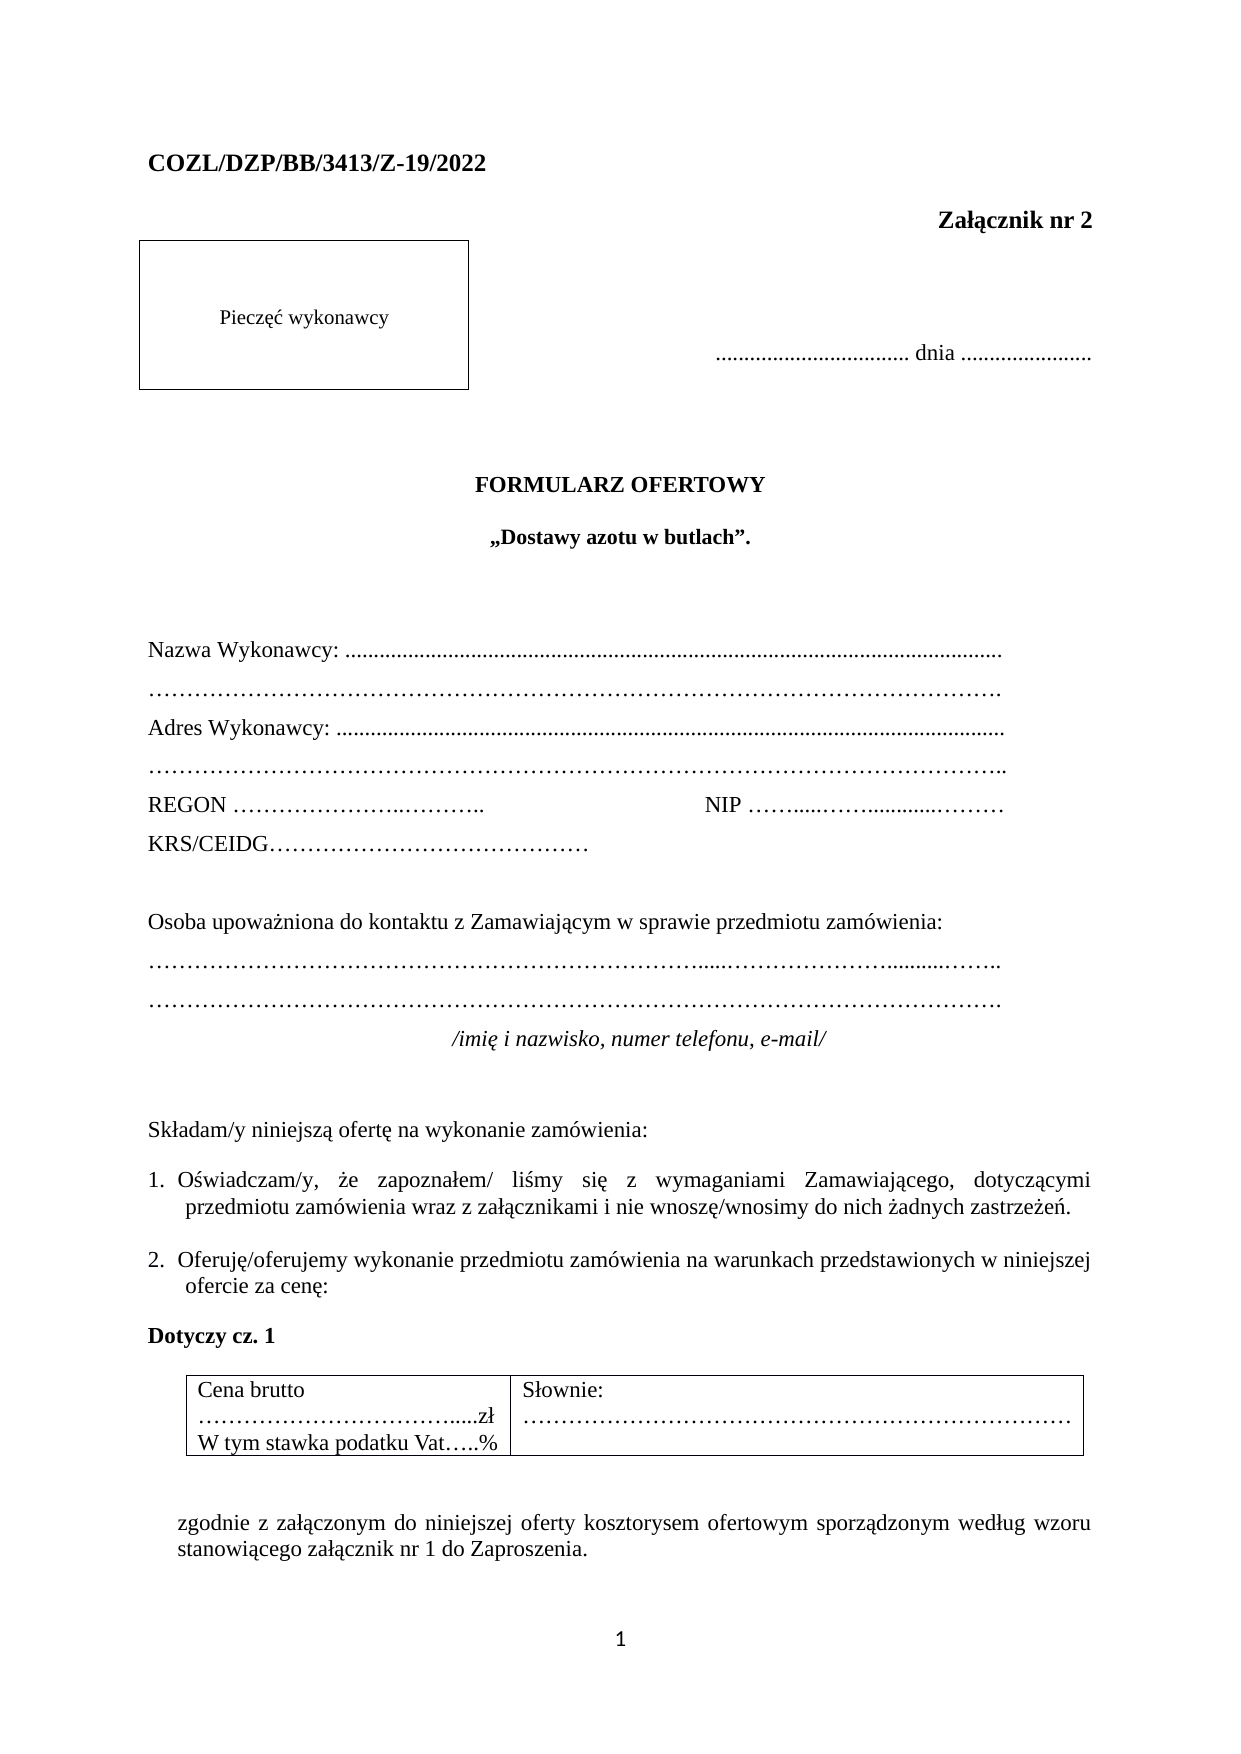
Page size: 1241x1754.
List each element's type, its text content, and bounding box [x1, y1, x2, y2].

text Nazwa Wykonawcy: ................................................................................................................... [148, 636, 1093, 662]
text Adres Wykonawcy: ..................................................................................................................... [148, 714, 1093, 740]
text Składam/y niniejszą ofertę na wykonanie zamówienia: [148, 1116, 1093, 1142]
text .................................. dnia ....................... [469, 339, 1093, 366]
list Oświadczam/y, że zapoznałem/ liśmy się z wymaganiami Zamawiającego, dotyczącymi przedmiotu zamówienia wraz z załącznikami i nie wnoszę/wnosimy do nich żadnych zastrzeżeń. [148, 1167, 1093, 1219]
text KRS/CEIDG…………………………………… [148, 830, 1093, 857]
text COZL/DZP/BB/3413/Z-19/2022 [148, 148, 1093, 176]
text FORMULARZ OFERTOWY [148, 471, 1093, 497]
table_header Cena brutto …………………………….....zł W tym stawka podatku Vat…..% [187, 1376, 510, 1455]
text /imię i nazwisko, numer telefonu, e-mail/ [185, 1024, 1093, 1051]
text „Dostawy azotu w butlach”. [148, 524, 1093, 549]
text Załącznik nr 2 [148, 205, 1093, 234]
list Oferuję/oferujemy wykonanie przedmiotu zamówienia na warunkach przedstawionych w niniejszej ofercie za cenę: [148, 1246, 1093, 1298]
text Dotyczy cz. 1 [148, 1322, 1093, 1349]
text REGON …………………..……….. NIP …….....……............……… [148, 791, 1093, 818]
table_header Słownie: ……………………………………………………………… [511, 1376, 1083, 1455]
text Osoba upoważniona do kontaktu z Zamawiającym w sprawie przedmiotu zamówienia: [148, 908, 1093, 934]
text ………………………………………………………………………………………………….. [148, 753, 1093, 779]
text zgodnie z załączonym do niniejszej oferty kosztorysem ofertowym sporządzonym według wzoru stanowiącego załącznik nr 1 do Zaproszenia. [177, 1509, 1093, 1562]
text …………………………………………………………………………………………………. [148, 675, 1093, 701]
text …………………………………………………………………………………………………. [148, 986, 1093, 1012]
text ……………………………………………………………….....…………………..........…….. [148, 947, 1093, 973]
